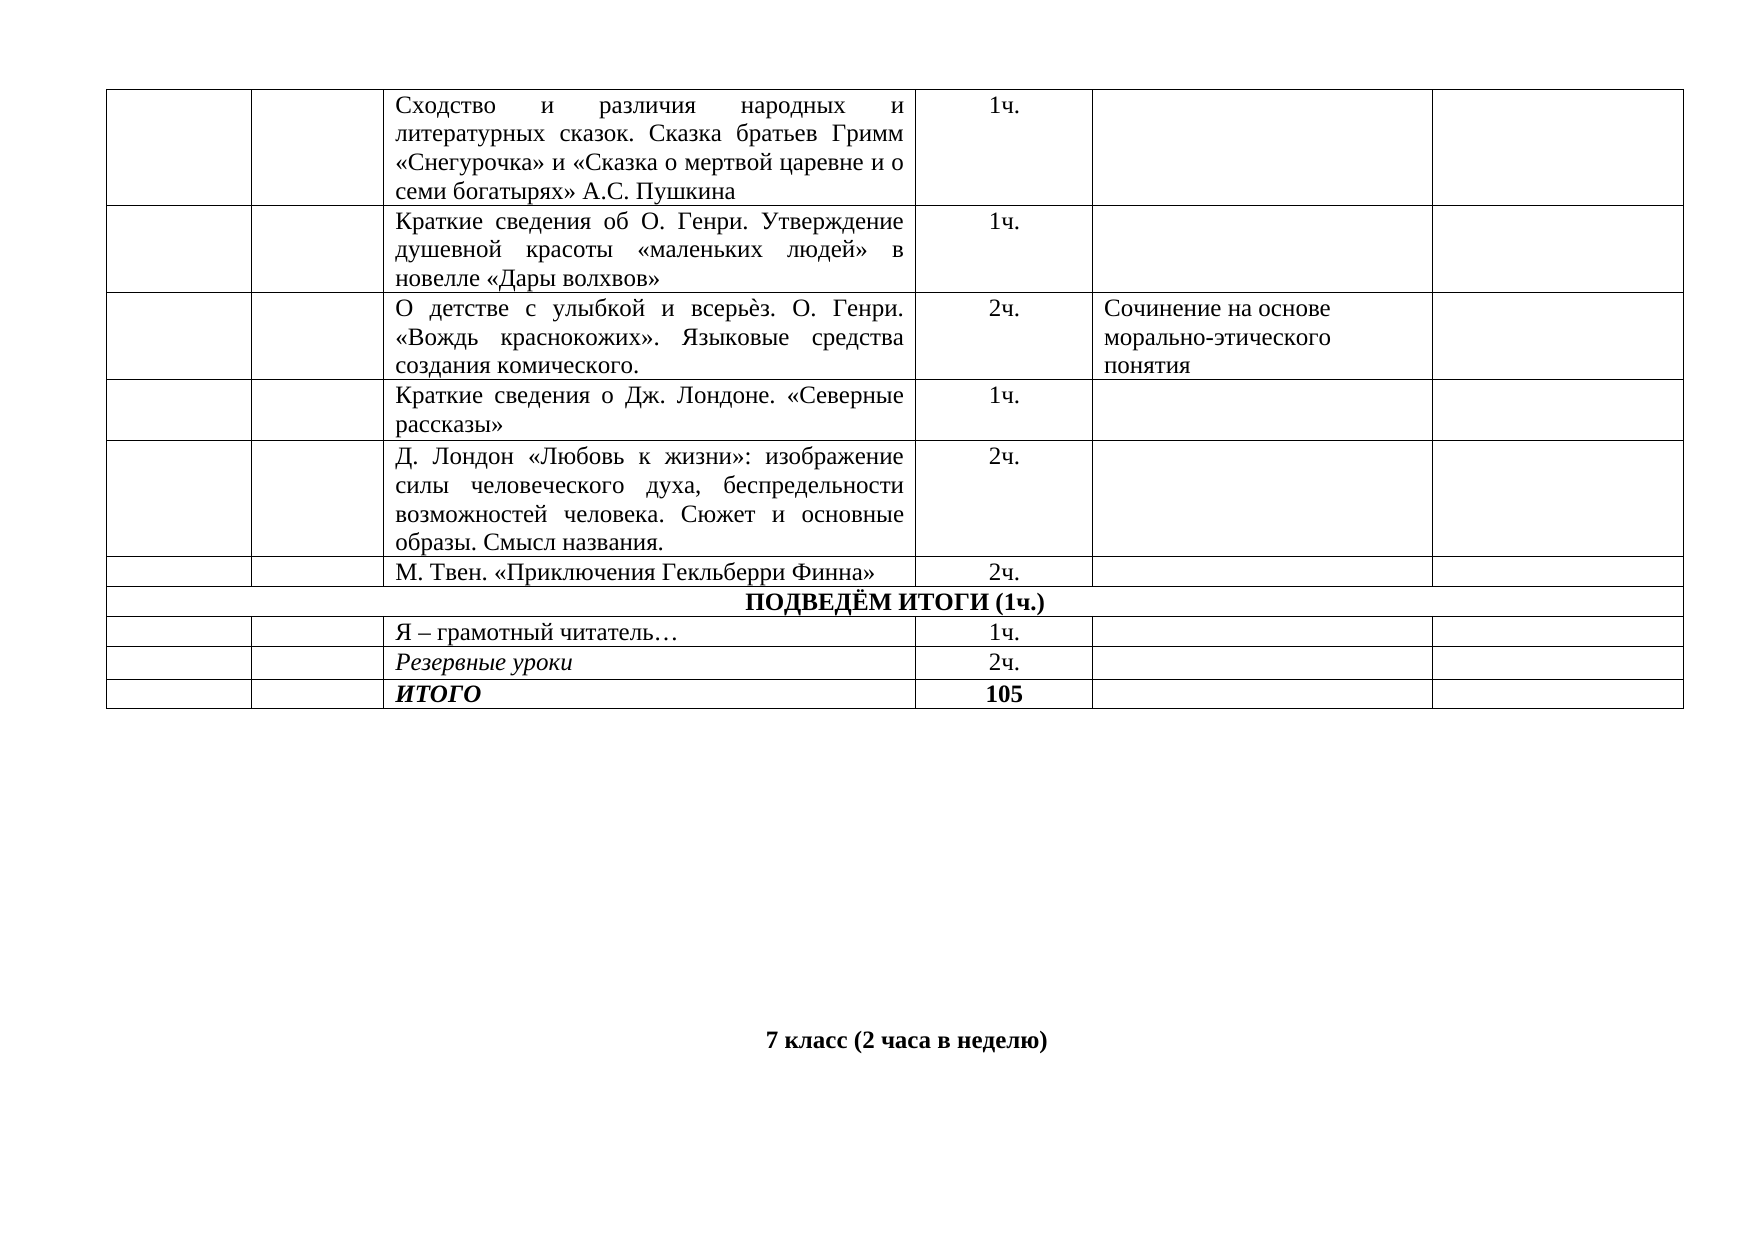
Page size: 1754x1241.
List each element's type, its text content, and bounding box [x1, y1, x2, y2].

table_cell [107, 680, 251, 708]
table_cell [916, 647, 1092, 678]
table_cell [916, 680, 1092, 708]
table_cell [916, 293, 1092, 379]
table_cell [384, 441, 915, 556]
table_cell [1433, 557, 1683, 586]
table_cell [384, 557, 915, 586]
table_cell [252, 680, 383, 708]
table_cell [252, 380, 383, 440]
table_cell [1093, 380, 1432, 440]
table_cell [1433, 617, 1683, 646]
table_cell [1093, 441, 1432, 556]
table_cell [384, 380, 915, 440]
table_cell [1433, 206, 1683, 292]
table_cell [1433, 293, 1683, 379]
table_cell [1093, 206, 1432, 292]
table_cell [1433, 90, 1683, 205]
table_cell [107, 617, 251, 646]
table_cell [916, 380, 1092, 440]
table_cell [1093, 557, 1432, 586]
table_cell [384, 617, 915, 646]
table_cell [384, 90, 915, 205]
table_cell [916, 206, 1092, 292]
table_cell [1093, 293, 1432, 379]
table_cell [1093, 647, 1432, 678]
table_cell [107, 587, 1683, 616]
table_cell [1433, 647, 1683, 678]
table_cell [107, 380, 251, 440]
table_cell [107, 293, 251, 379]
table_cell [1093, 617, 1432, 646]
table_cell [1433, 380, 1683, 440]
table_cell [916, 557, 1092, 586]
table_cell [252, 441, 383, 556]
text 7 класс (2 часа в неделю) [118, 1026, 1636, 1054]
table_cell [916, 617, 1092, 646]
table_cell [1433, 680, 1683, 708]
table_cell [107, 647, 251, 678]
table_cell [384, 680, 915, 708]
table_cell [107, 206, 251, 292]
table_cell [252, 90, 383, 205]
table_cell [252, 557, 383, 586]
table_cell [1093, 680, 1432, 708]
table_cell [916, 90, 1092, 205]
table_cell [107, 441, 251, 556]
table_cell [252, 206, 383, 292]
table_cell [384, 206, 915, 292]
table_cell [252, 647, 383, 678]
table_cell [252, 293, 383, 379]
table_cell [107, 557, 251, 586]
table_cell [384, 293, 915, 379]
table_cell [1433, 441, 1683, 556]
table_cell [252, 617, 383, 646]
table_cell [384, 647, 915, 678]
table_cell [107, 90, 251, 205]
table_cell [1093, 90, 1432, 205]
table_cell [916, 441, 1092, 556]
